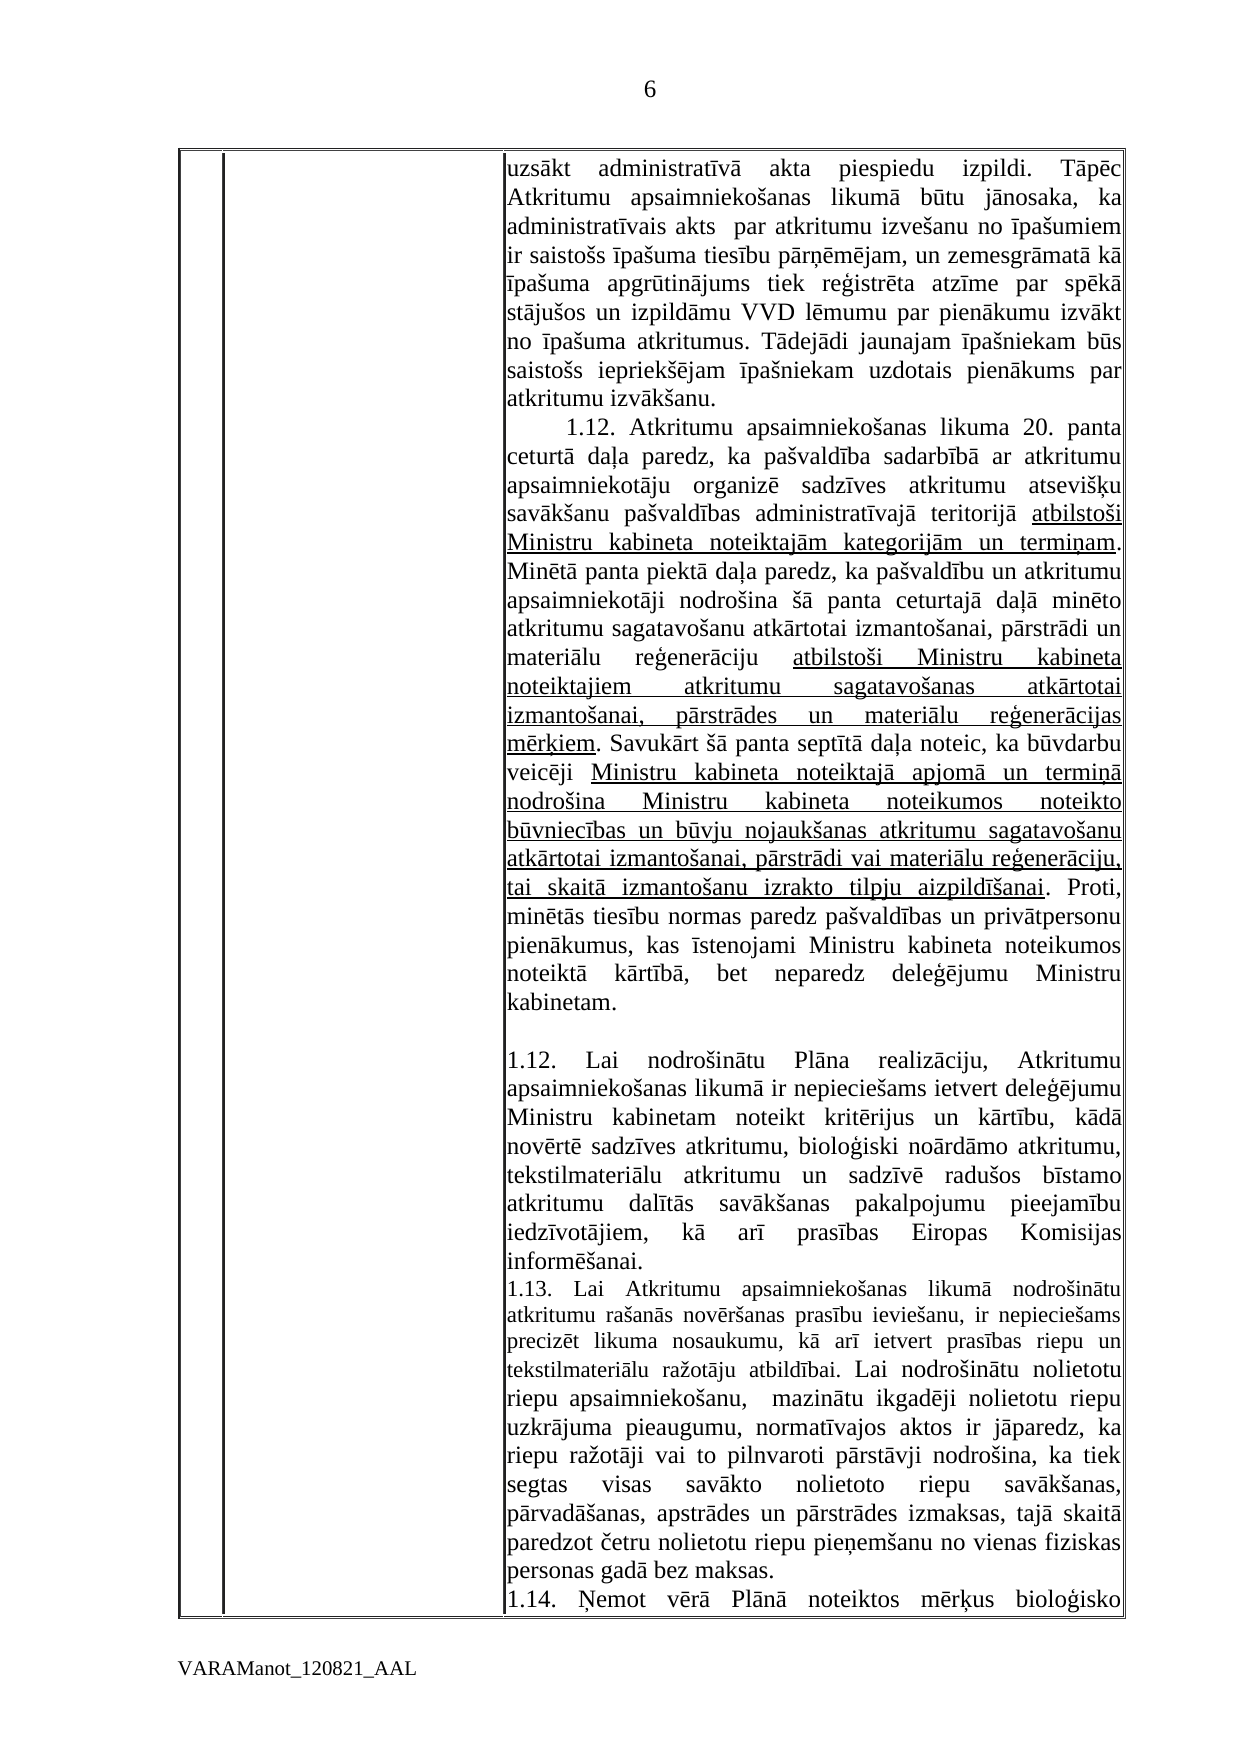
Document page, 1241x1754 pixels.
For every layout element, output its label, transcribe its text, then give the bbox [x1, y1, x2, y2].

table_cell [504, 151, 1123, 1616]
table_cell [223, 149, 504, 1616]
table_cell 2. [180, 149, 223, 1616]
